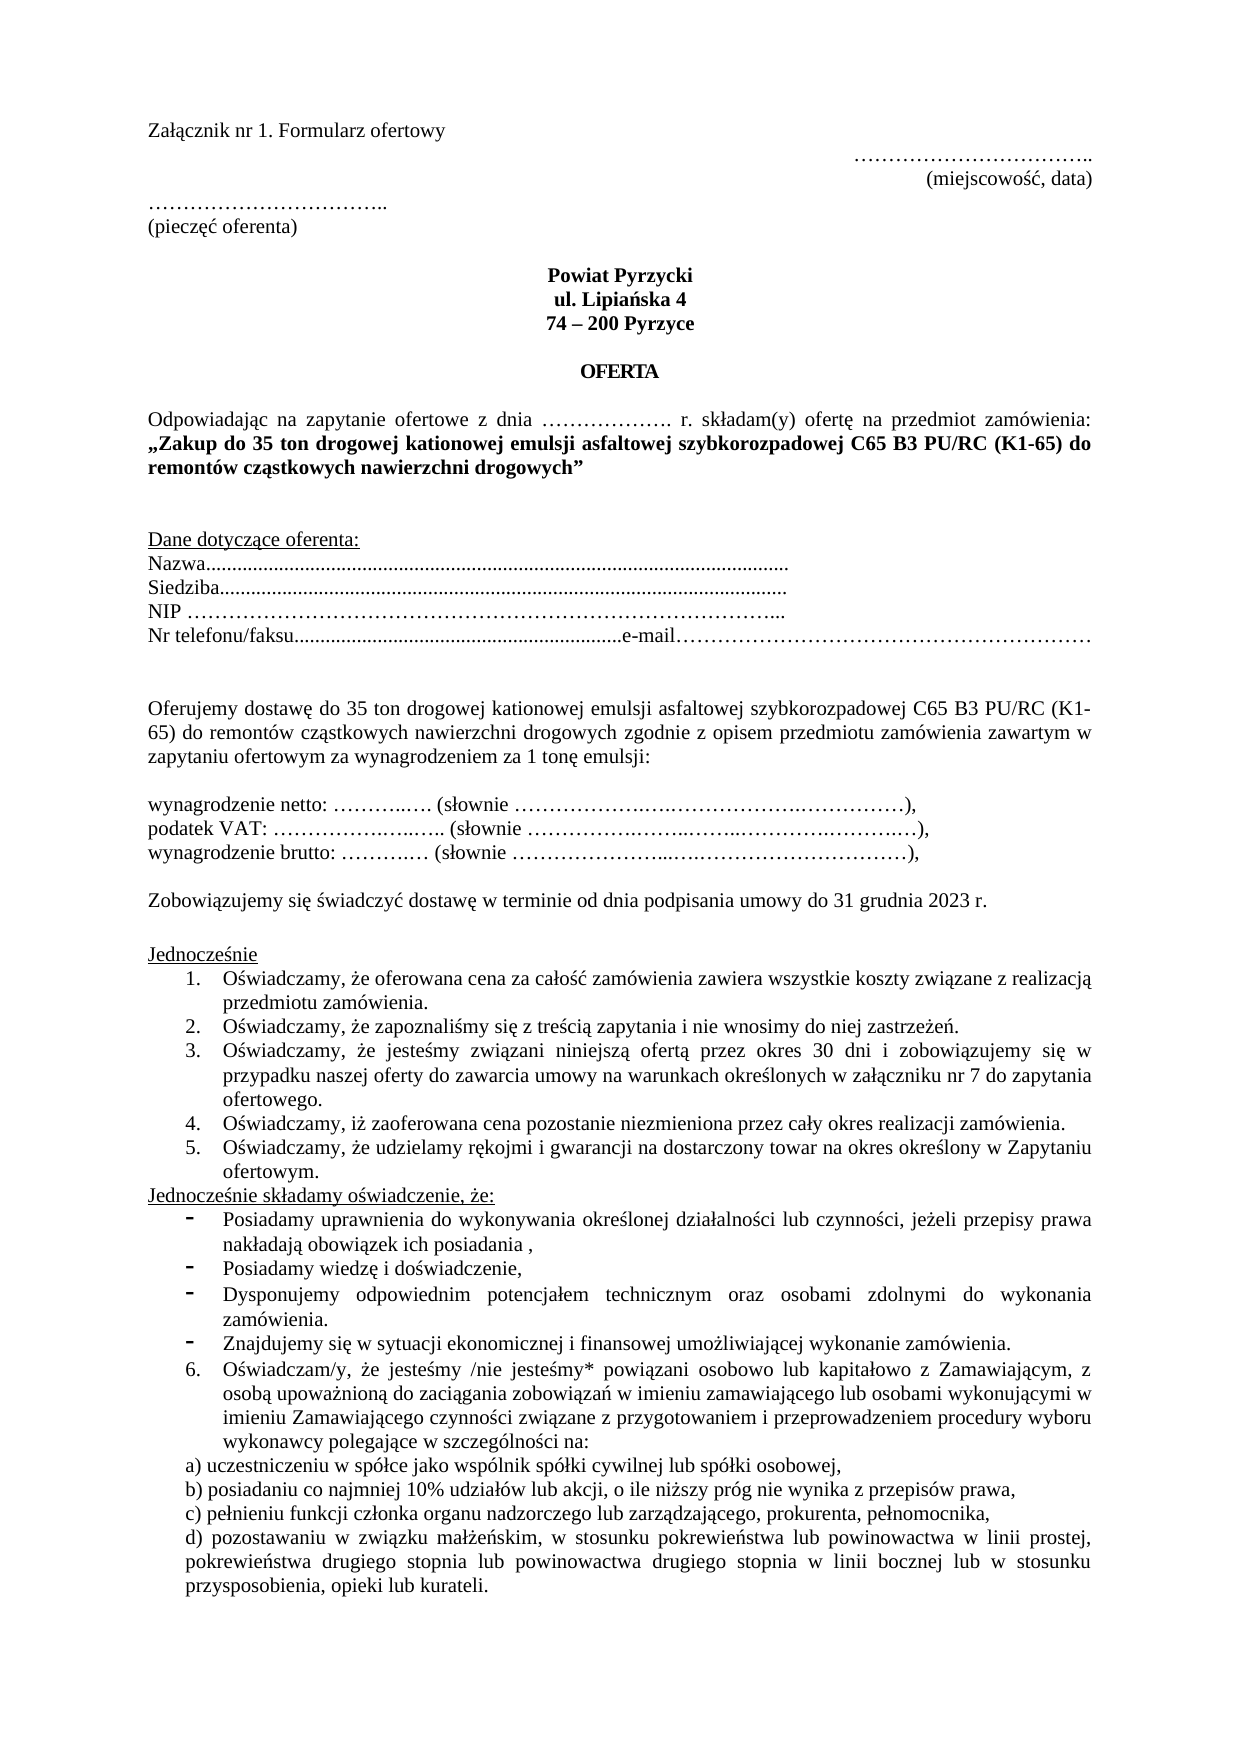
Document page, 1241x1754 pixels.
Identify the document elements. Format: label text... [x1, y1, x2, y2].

text NIP …………………………………………………………………………... [148, 599, 1093, 623]
text …………………………….. [148, 190, 1093, 214]
list Posiadamy uprawnienia do wykonywania określonej działalności lub czynności, jeżeli przepisy prawa nakładają obowiązek ich posiadania , [185, 1207, 1093, 1256]
text Nr telefonu/faksu...............................................................e-mail…………………………………………………… [148, 623, 1093, 647]
text Jednocześnie składamy oświadczenie, że: [148, 1183, 1093, 1207]
list wynagrodzenie netto: ………..…. (słownie ……………….….……………….……………), [148, 792, 1093, 816]
list Oświadczamy, że jesteśmy związani niniejszą ofertą przez okres 30 dni i zobowiązujemy się w przypadku naszej oferty do zawarcia umowy na warunkach określonych w załączniku nr 7 do zapytania ofertowego. [185, 1038, 1093, 1111]
list podatek VAT: …………….…..….. (słownie …………….……..……..………….……….…), [148, 816, 1093, 840]
text 74 – 200 Pyrzyce [148, 311, 1093, 335]
list Oświadczamy, że oferowana cena za całość zamówienia zawiera wszystkie koszty związane z realizacją przedmiotu zamówienia. [185, 966, 1093, 1014]
text a) uczestniczeniu w spółce jako wspólnik spółki cywilnej lub spółki osobowej, [185, 1453, 1093, 1477]
text (pieczęć oferenta) [148, 214, 1093, 238]
text d) pozostawaniu w związku małżeńskim, w stosunku pokrewieństwa lub powinowactwa w linii prostej, pokrewieństwa drugiego stopnia lub powinowactwa drugiego stopnia w linii bocznej lub w stosunku przysposobienia, opieki lub kurateli. [185, 1525, 1093, 1597]
list Oświadczamy, że udzielamy rękojmi i gwarancji na dostarczony towar na okres określony w Zapytaniu ofertowym. [185, 1135, 1093, 1183]
text ul. Lipiańska 4 [148, 287, 1093, 311]
list Oświadczamy, iż zaoferowana cena pozostanie niezmieniona przez cały okres realizacji zamówienia. [185, 1111, 1093, 1135]
list Oświadczam/y, że jesteśmy /nie jesteśmy* powiązani osobowo lub kapitałowo z Zamawiającym, z osobą upoważnioną do zaciągania zobowiązań w imieniu zamawiającego lub osobami wykonującymi w imieniu Zamawiającego czynności związane z przygotowaniem i przeprowadzeniem procedury wyboru wykonawcy polegające w szczególności na: [185, 1357, 1093, 1453]
text Nazwa................................................................................................................ [148, 551, 1093, 575]
text Powiat Pyrzycki [148, 262, 1093, 287]
list wynagrodzenie brutto: ……….… (słownie …………………...….…………………………), [148, 840, 1093, 864]
list Dysponujemy odpowiednim potencjałem technicznym oraz osobami zdolnymi do wykonania zamówienia. [185, 1282, 1093, 1331]
text OFERTA [148, 359, 1093, 383]
text Oferujemy dostawę do 35 ton drogowej kationowej emulsji asfaltowej szybkorozpadowej C65 B3 PU/RC (K1-65) do remontów cząstkowych nawierzchni drogowych zgodnie z opisem przedmiotu zamówienia zawartym w zapytaniu ofertowym za wynagrodzeniem za 1 tonę emulsji: [148, 696, 1093, 768]
text Odpowiadając na zapytanie ofertowe z dnia ………………. r. składam(y) ofertę na przedmiot zamówienia: „Zakup do 35 ton drogowej kationowej emulsji asfaltowej szybkorozpadowej C65 B3 PU/RC (K1-65) do remontów cząstkowych nawierzchni drogowych” [148, 407, 1093, 479]
list Znajdujemy się w sytuacji ekonomicznej i finansowej umożliwiającej wykonanie zamówienia. [185, 1331, 1093, 1357]
text b) posiadaniu co najmniej 10% udziałów lub akcji, o ile niższy próg nie wynika z przepisów prawa, [185, 1477, 1093, 1501]
text c) pełnieniu funkcji członka organu nadzorczego lub zarządzającego, prokurenta, pełnomocnika, [185, 1501, 1093, 1525]
text …………………………….. [729, 142, 1093, 166]
text Załącznik nr 1. Formularz ofertowy [148, 118, 1093, 142]
text Jednocześnie [148, 942, 1093, 966]
text Dane dotyczące oferenta: [148, 527, 1093, 551]
list Posiadamy wiedzę i doświadczenie, [185, 1256, 1093, 1282]
list Oświadczamy, że zapoznaliśmy się z treścią zapytania i nie wnosimy do niej zastrzeżeń. [185, 1014, 1093, 1038]
text (miejscowość, data) [729, 166, 1093, 190]
list Zobowiązujemy się świadczyć dostawę w terminie od dnia podpisania umowy do 31 grudnia 2023 r. [148, 888, 1093, 912]
text Siedziba............................................................................................................. [148, 575, 1093, 599]
